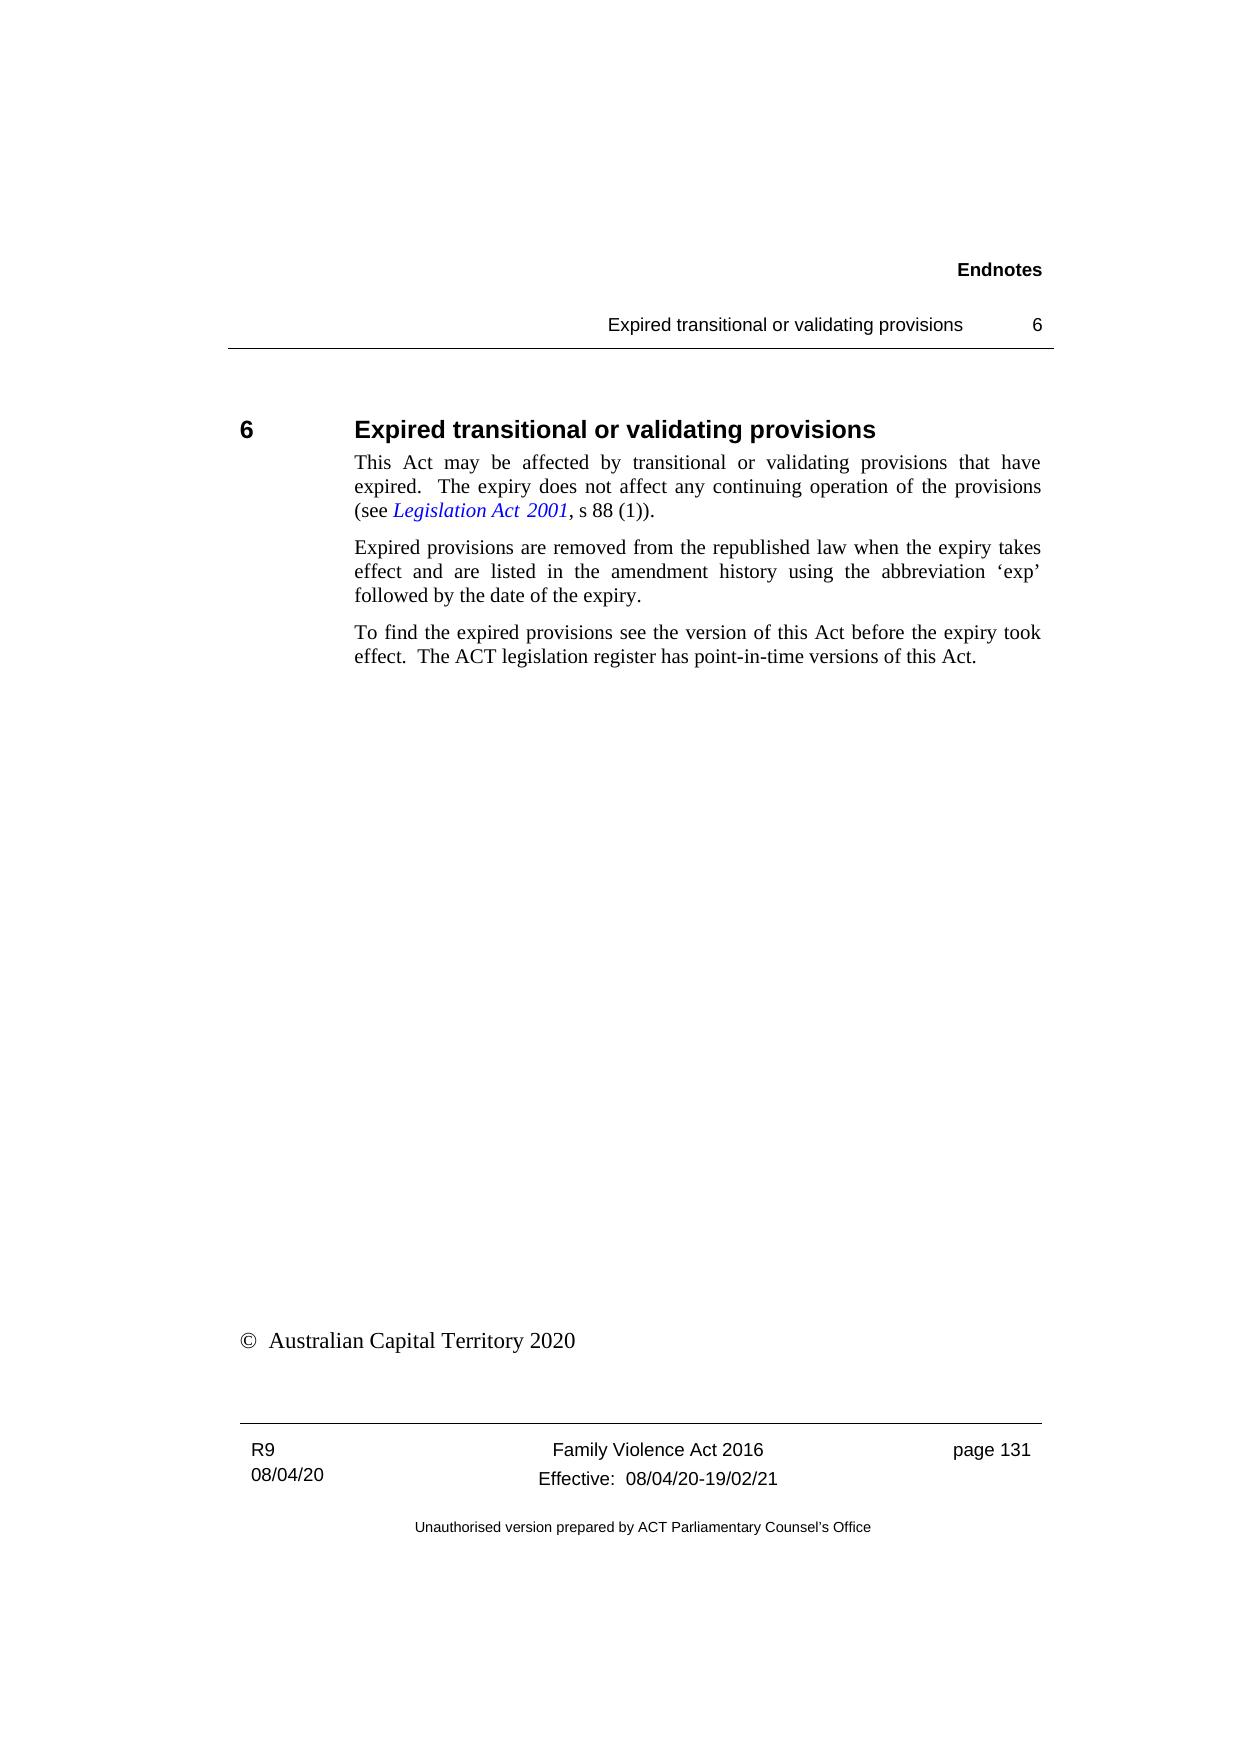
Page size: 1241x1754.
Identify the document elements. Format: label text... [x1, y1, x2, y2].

text 6 Expired transitional or validating provisions [239, 415, 1042, 444]
text Expired provisions are removed from the republished law when the expiry takes effect and are listed in the amendment history using the abbreviation ‘exp’ followed by the date of the expiry. [354, 535, 1042, 607]
text © Australian Capital Territory 2020 [239, 1327, 1042, 1353]
text To find the expired provisions see the version of this Act before the expiry took effect. The ACT legislation register has point-in-time versions of this Act. [354, 620, 1042, 668]
text This Act may be affected by transitional or validating provisions that have expired. The expiry does not affect any continuing operation of the provisions (see Legislation Act 2001, s 88 (1)). [354, 450, 1042, 522]
